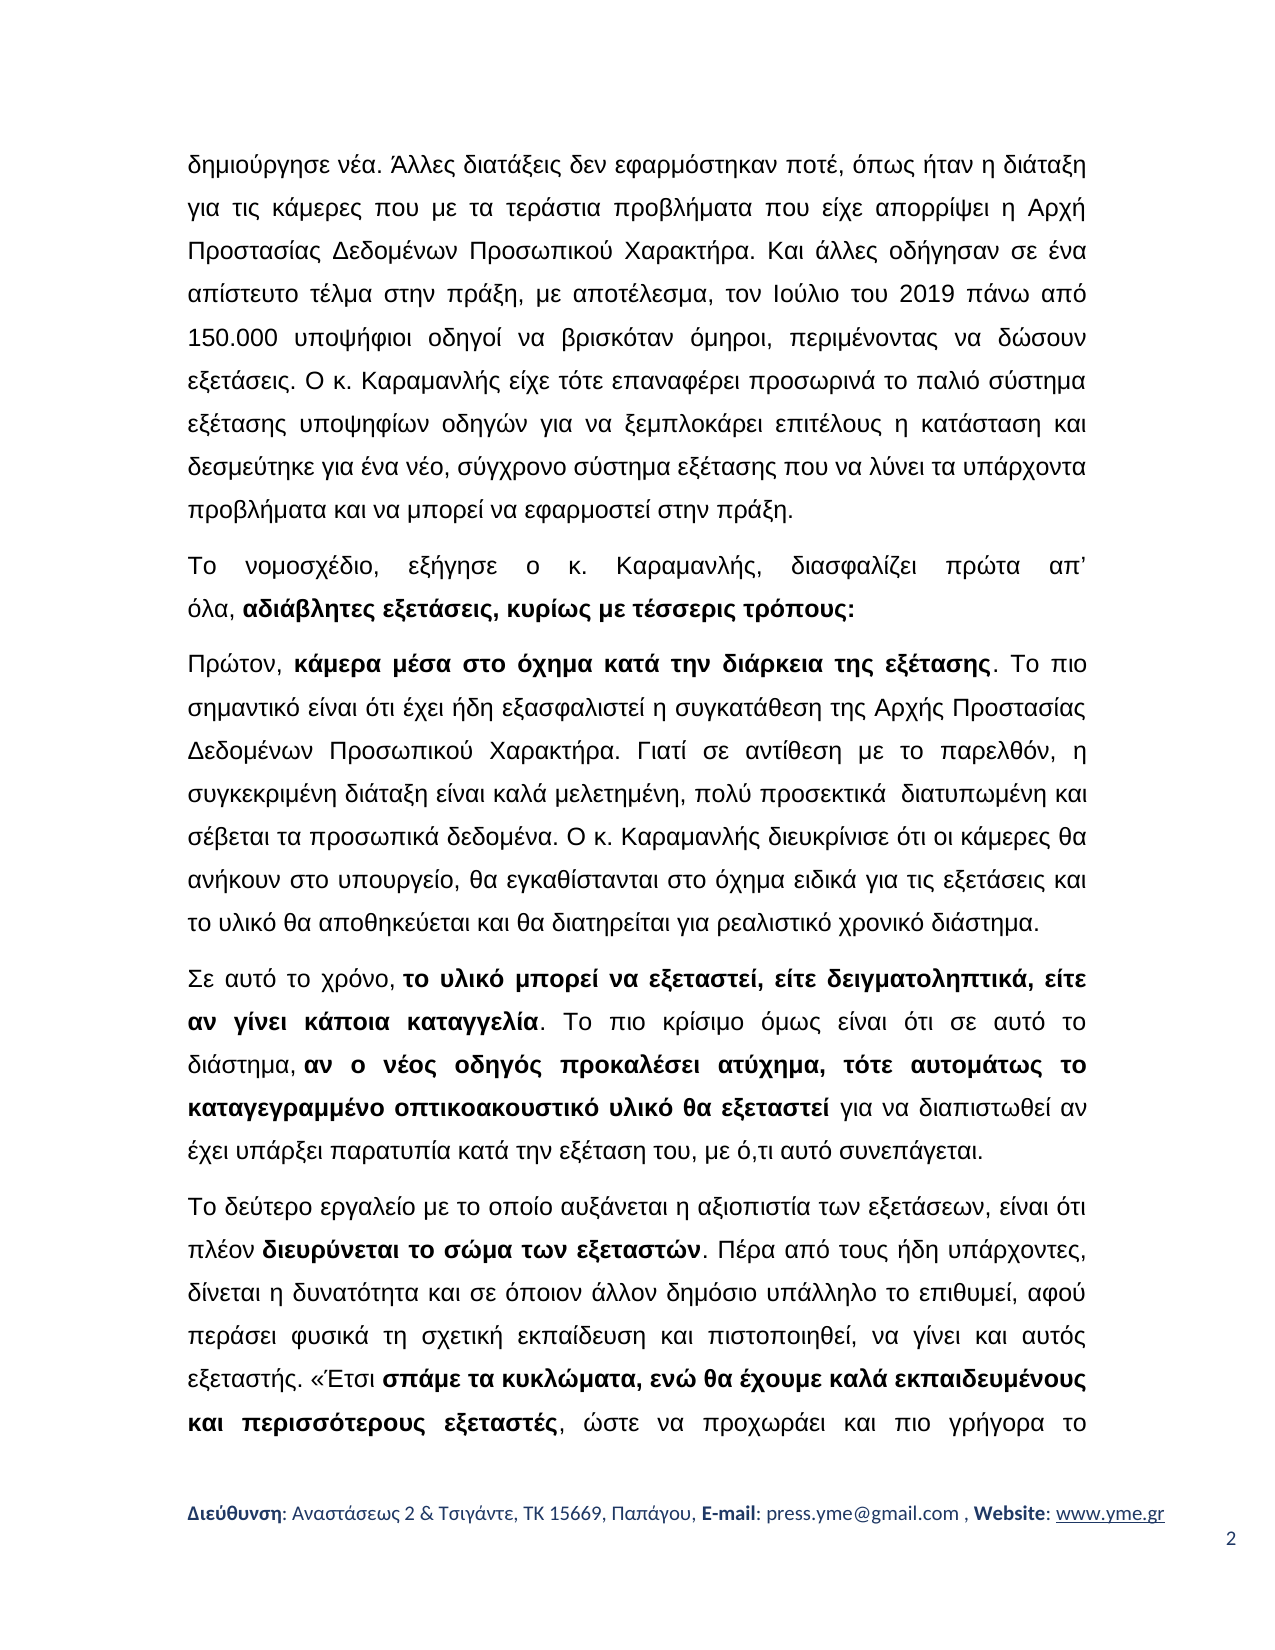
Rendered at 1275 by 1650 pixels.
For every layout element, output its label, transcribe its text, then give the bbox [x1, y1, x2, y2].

text Σε αυτό το χρόνο, το υλικό μπορεί να εξεταστεί, είτε δειγματοληπτικά, είτε αν γίνει κάποια καταγγελία. Το πιο κρίσιμο όμως είναι ότι σε αυτό το διάστημα, αν ο νέος οδηγός προκαλέσει ατύχημα, τότε αυτομάτως το καταγεγραμμένο οπτικοακουστικό υλικό θα εξεταστεί για να διαπιστωθεί αν έχει υπάρξει παρατυπία κατά την εξέταση του, με ό,τι αυτό συνεπάγεται. [187, 964, 1087, 1165]
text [187, 150, 1087, 524]
text Το νομοσχέδιο, εξήγησε ο κ. Καραμανλής, διασφαλίζει πρώτα απ’ όλα, αδιάβλητες εξετάσεις, κυρίως με τέσσερις τρόπους: [187, 551, 1087, 622]
text Πρώτον, κάμερα μέσα στο όχημα κατά την διάρκεια της εξέτασης. Το πιο σημαντικό είναι ότι έχει ήδη εξασφαλιστεί η συγκατάθεση της Αρχής Προστασίας Δεδομένων Προσωπικού Χαρακτήρα. Γιατί σε αντίθεση με το παρελθόν, η συγκεκριμένη διάταξη είναι καλά μελετημένη, πολύ προσεκτικά διατυπωμένη και σέβεται τα προσωπικά δεδομένα. Ο κ. Καραμανλής διευκρίνισε ότι οι κάμερες θα ανήκουν στο υπουργείο, θα εγκαθίστανται στο όχημα ειδικά για τις εξετάσεις και το υλικό θα αποθηκεύεται και θα διατηρείται για ρεαλιστικό χρονικό διάστημα. [187, 649, 1087, 937]
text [187, 1192, 1087, 1436]
